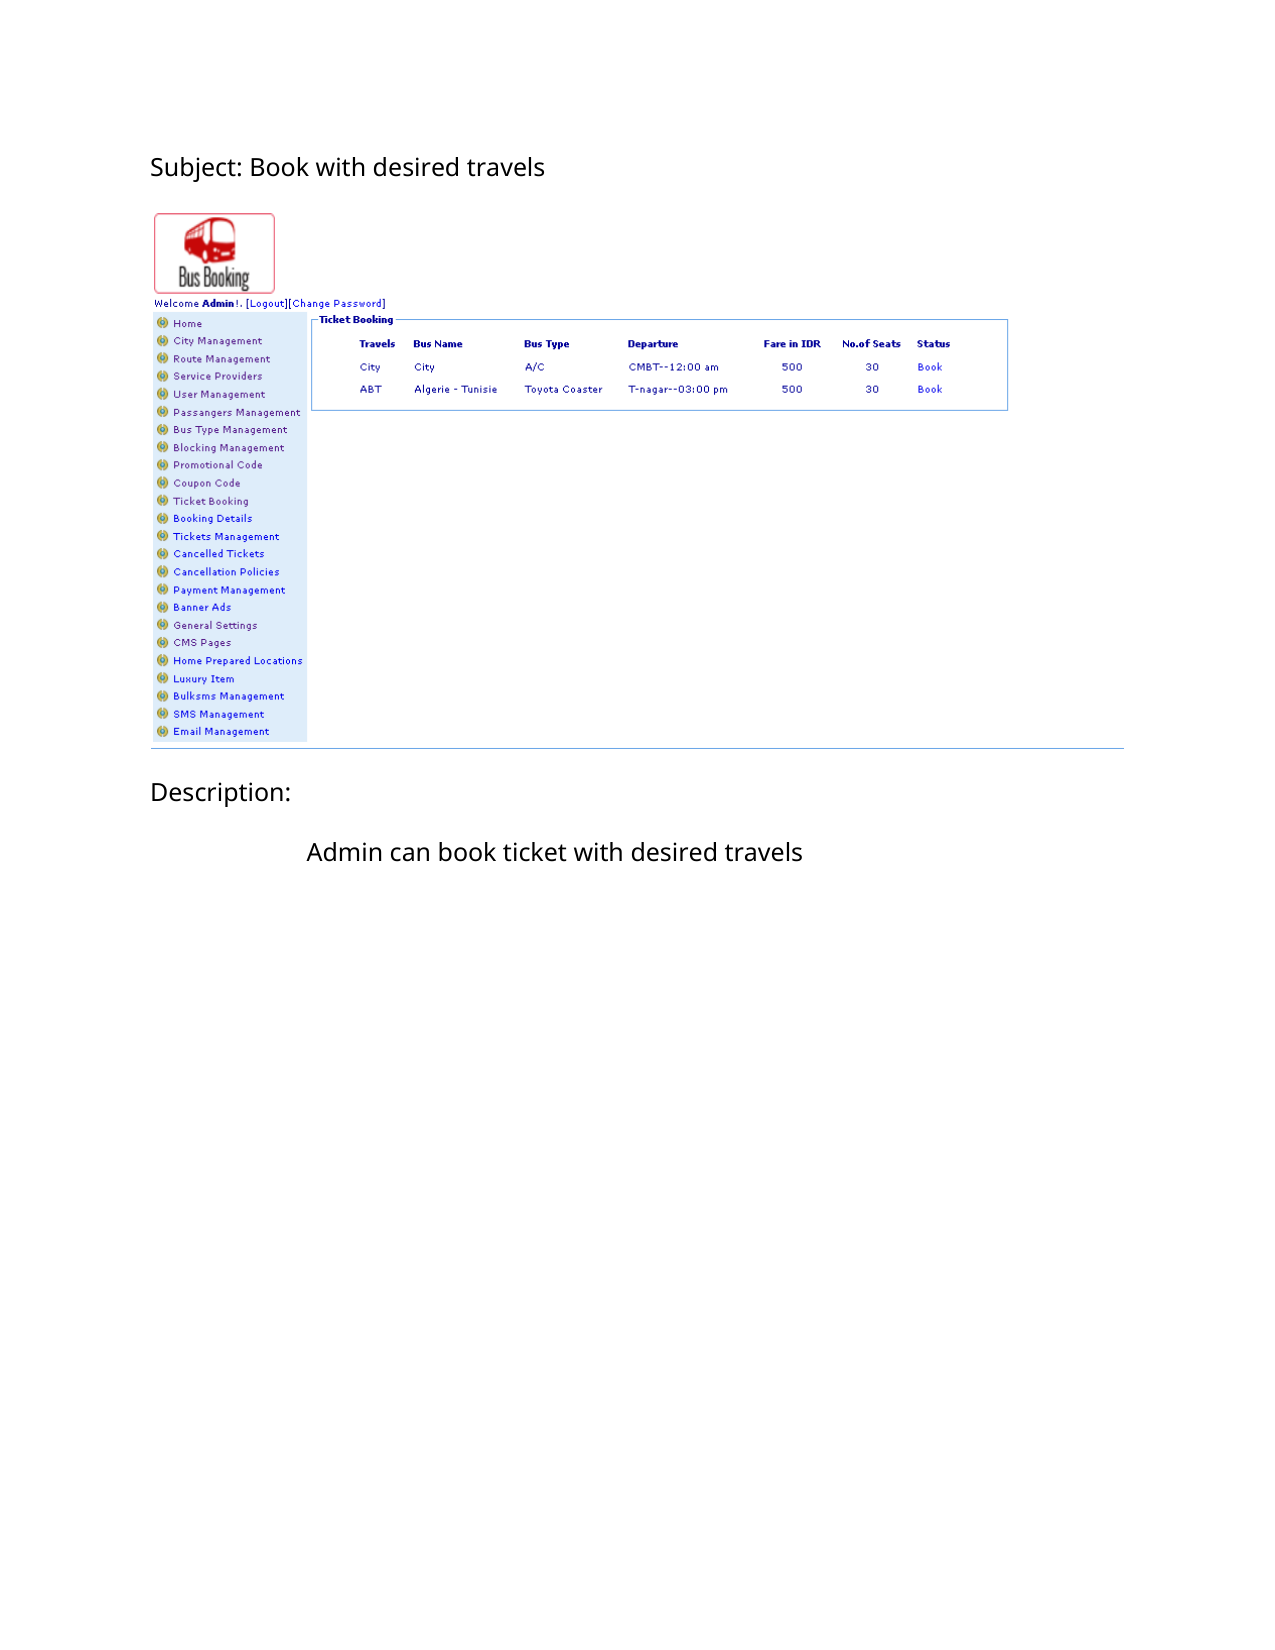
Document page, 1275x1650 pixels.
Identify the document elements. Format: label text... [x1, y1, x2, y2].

picture [150, 210, 1124, 750]
text Admin can book ticket with desired travels [150, 834, 1125, 869]
text Subject: Book with desired travels [150, 150, 1125, 184]
text Description: [150, 774, 1125, 809]
